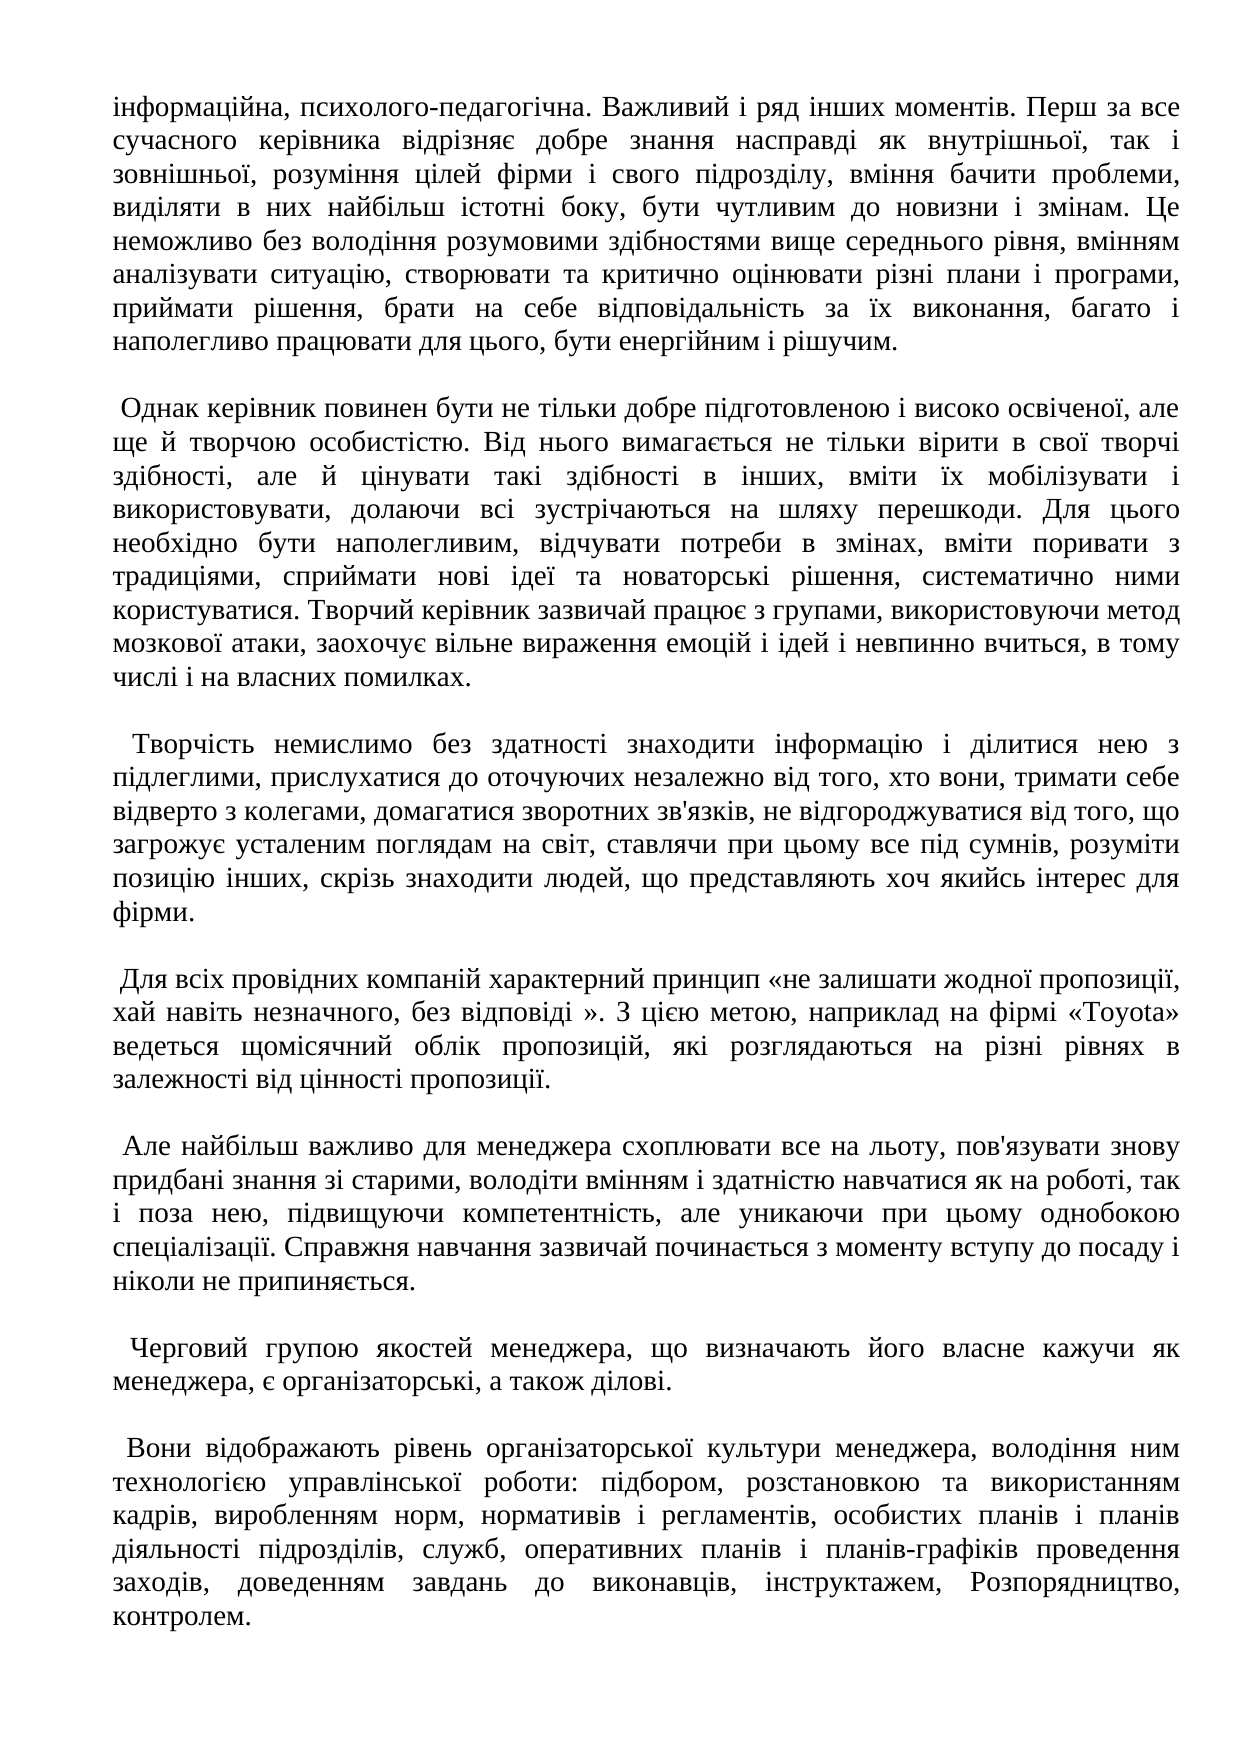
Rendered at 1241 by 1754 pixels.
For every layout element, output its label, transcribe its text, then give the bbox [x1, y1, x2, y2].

text Вони відображають рівень організаторської культури менеджера, володіння ним технологією управлінської роботи: підбором, розстановкою та використанням кадрів, виробленням норм, нормативів і регламентів, особистих планів і планів діяльності підрозділів, служб, оперативних планів і планів-графіків проведення заходів, доведенням завдань до виконавців, інструктажем, Розпорядництво, контролем. [112, 1430, 1181, 1632]
text Черговий групою якостей менеджера, що визначають його власне кажучи як менеджера, є організаторські, а також ділові. [112, 1330, 1181, 1397]
text Творчість немислимо без здатності знаходити інформацію і ділитися нею з підлеглими, прислухатися до оточуючих незалежно від того, хто вони, тримати себе відверто з колегами, домагатися зворотних зв'язків, не відгороджуватися від того, що загрожує усталеним поглядам на світ, ставлячи при цьому все під сумнів, розуміти позицію інших, скрізь знаходити людей, що представляють хоч якийсь інтерес для фірми. [112, 726, 1181, 927]
text Однак керівник повинен бути не тільки добре підготовленою і високо освіченої, але ще й творчою особистістю. Від нього вимагається не тільки вірити в свої творчі здібності, але й цінувати такі здібності в інших, вміти їх мобілізувати і використовувати, долаючи всі зустрічаються на шляху перешкоди. Для цього необхідно бути наполегливим, відчувати потреби в змінах, вміти поривати з традиціями, сприймати нові ідеї та новаторські рішення, систематично ними користуватися. Творчий керівник зазвичай працює з групами, використовуючи метод мозкової атаки, заохочує вільне вираження емоцій і ідей і невпинно вчиться, в тому числі і на власних помилках. [112, 391, 1181, 692]
text Але найбільш важливо для менеджера схоплювати все на льоту, пов'язувати знову придбані знання зі старими, володіти вмінням і здатністю навчатися як на роботі, так і поза нею, підвищуючи компетентність, але уникаючи при цьому однобокою спеціалізації. Справжня навчання зазвичай починається з моменту вступу до посаду і ніколи не припиняється. [112, 1128, 1181, 1296]
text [112, 89, 1181, 357]
text Для всіх провідних компаній характерний принцип «не залишати жодної пропозиції, хай навіть незначного, без відповіді ». З цією метою, наприклад на фірмі «Toyota» ведеться щомісячний облік пропозицій, які розглядаються на різні рівнях в залежності від цінності пропозиції. [112, 961, 1181, 1095]
